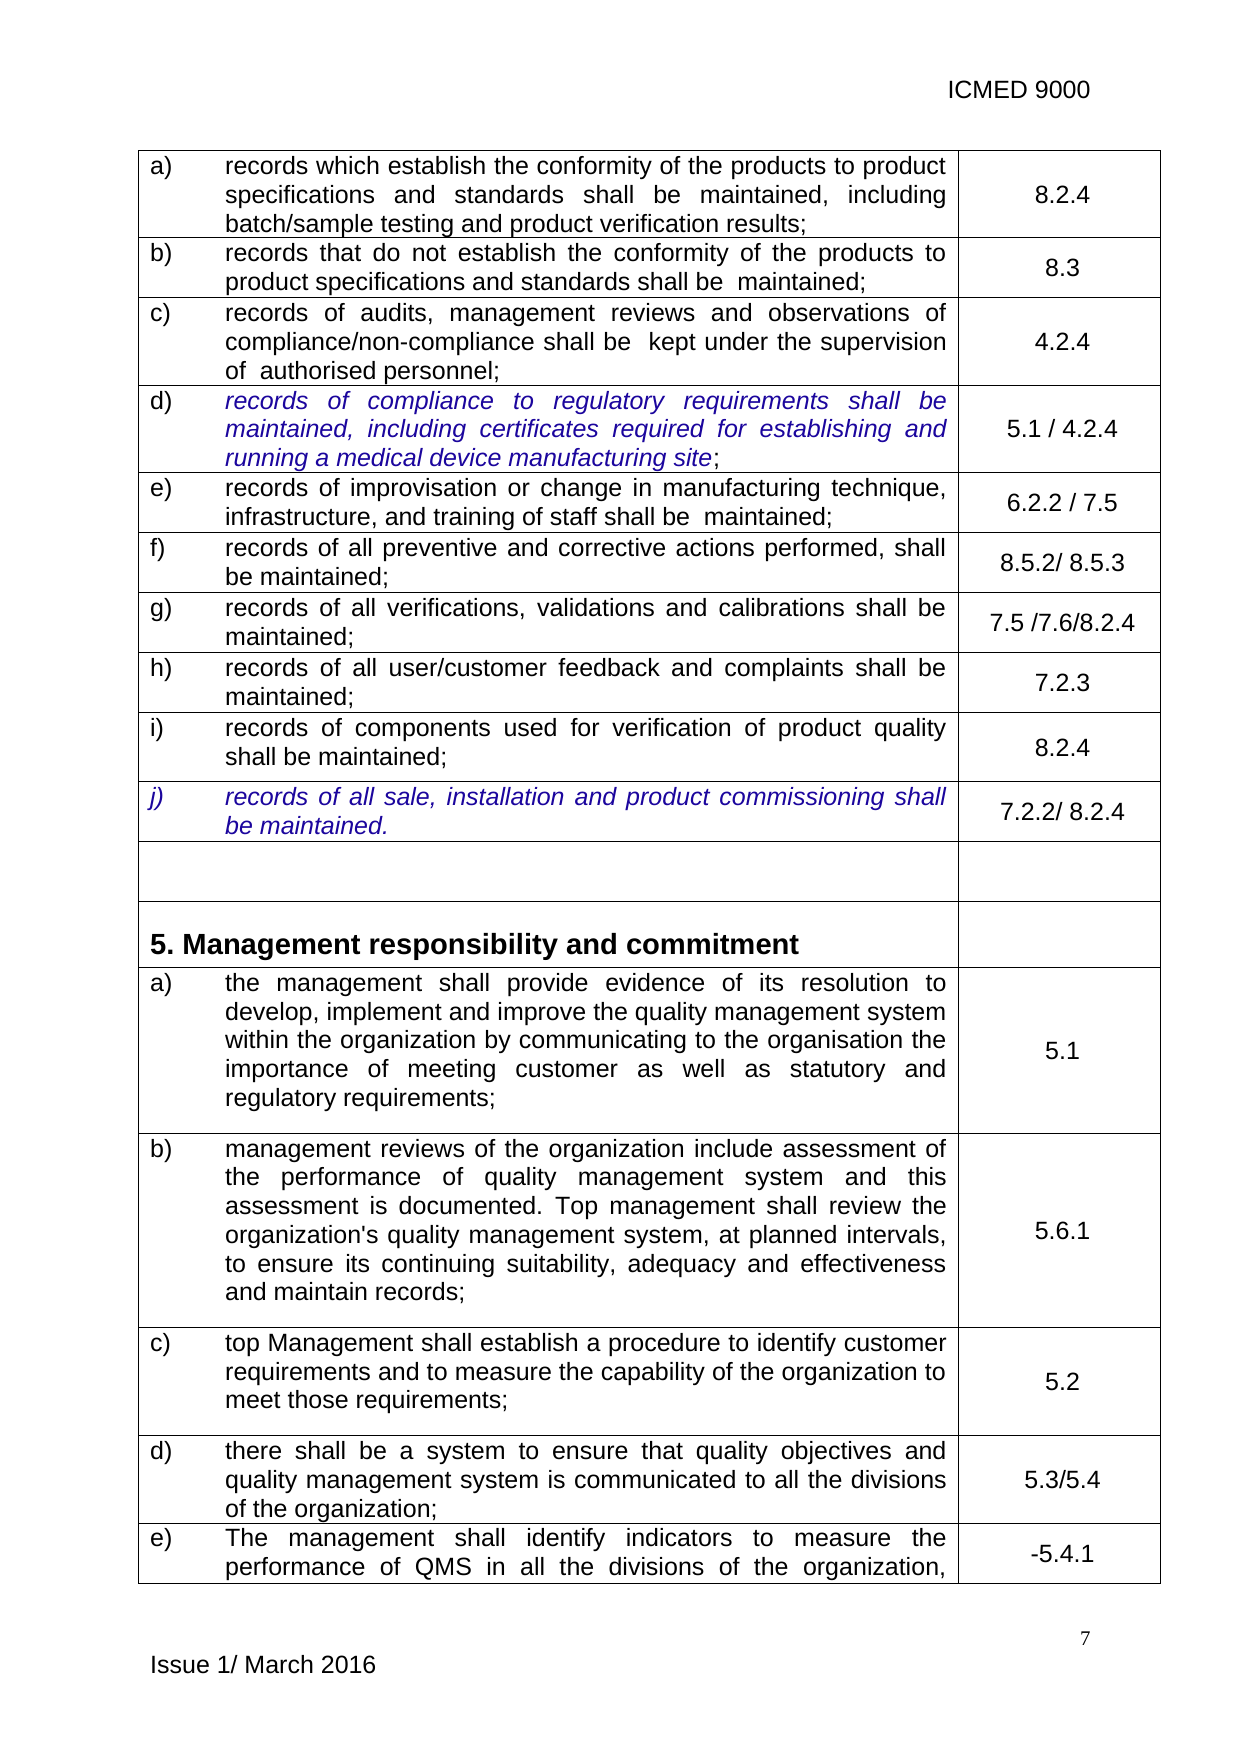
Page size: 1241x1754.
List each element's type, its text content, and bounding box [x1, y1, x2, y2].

table_cell records that do not establish the conformity of the products to product specifications and standards shall be maintained; [139, 238, 958, 297]
table_cell 5. Management responsibility and commitment [139, 902, 958, 967]
table_cell 5.6.1 [959, 1134, 1160, 1327]
table_cell records of all preventive and corrective actions performed, shall be maintained; [139, 533, 958, 592]
table_cell records of all user/customer feedback and complaints shall be maintained; [139, 653, 958, 712]
table_cell 8.2.4 [959, 151, 1160, 237]
table_cell there shall be a system to ensure that quality objectives and quality management system is communicated to all the divisions of the organization; [139, 1436, 958, 1522]
table_cell 5.2 [959, 1328, 1160, 1435]
table_cell 7.5 /7.6/8.2.4 [959, 593, 1160, 652]
table_cell records of improvisation or change in manufacturing technique, infrastructure, and training of staff shall be maintained; [139, 473, 958, 532]
table_cell 5.1 / 4.2.4 [959, 386, 1160, 472]
table_cell 7.2.2/ 8.2.4 [959, 782, 1160, 841]
table_cell 5.3/5.4 [959, 1436, 1160, 1522]
table_cell 8.3 [959, 238, 1160, 297]
table_cell records of components used for verification of product quality shall be maintained; [139, 713, 958, 781]
table_cell 8.2.4 [959, 713, 1160, 781]
table_cell records which establish the conformity of the products to product specifications and standards shall be maintained, including batch/sample testing and product verification results; [139, 151, 958, 237]
table_cell records of all verifications, validations and calibrations shall be maintained; [139, 593, 958, 652]
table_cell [139, 1524, 958, 1582]
table_cell records of all sale, installation and product commissioning shall be maintained. [139, 782, 958, 841]
table_cell 4.2.4 [959, 298, 1160, 384]
table_cell [139, 842, 958, 901]
table_cell 7.2.3 [959, 653, 1160, 712]
table_cell records of compliance to regulatory requirements shall be maintained, including certificates required for establishing and running a medical device manufacturing site; [139, 386, 958, 472]
table_cell top Management shall establish a procedure to identify customer requirements and to measure the capability of the organization to meet those requirements; [139, 1328, 958, 1435]
table_cell management reviews of the organization include assessment of the performance of quality management system and this assessment is documented. Top management shall review the organization's quality management system, at planned intervals, to ensure its continuing suitability, adequacy and effectiveness and maintain records; [139, 1134, 958, 1327]
table_cell 6.2.2 / 7.5 [959, 473, 1160, 532]
table_cell 8.5.2/ 8.5.3 [959, 533, 1160, 592]
table_cell records of audits, management reviews and observations of compliance/non-compliance shall be kept under the supervision of authorised personnel; [139, 298, 958, 384]
table_cell [959, 902, 1160, 967]
table_cell -5.4.1 [959, 1524, 1160, 1582]
table_cell 5.1 [959, 968, 1160, 1133]
table_cell [959, 842, 1160, 901]
table_cell the management shall provide evidence of its resolution to develop, implement and improve the quality management system within the organization by communicating to the organisation the importance of meeting customer as well as statutory and regulatory requirements; [139, 968, 958, 1133]
